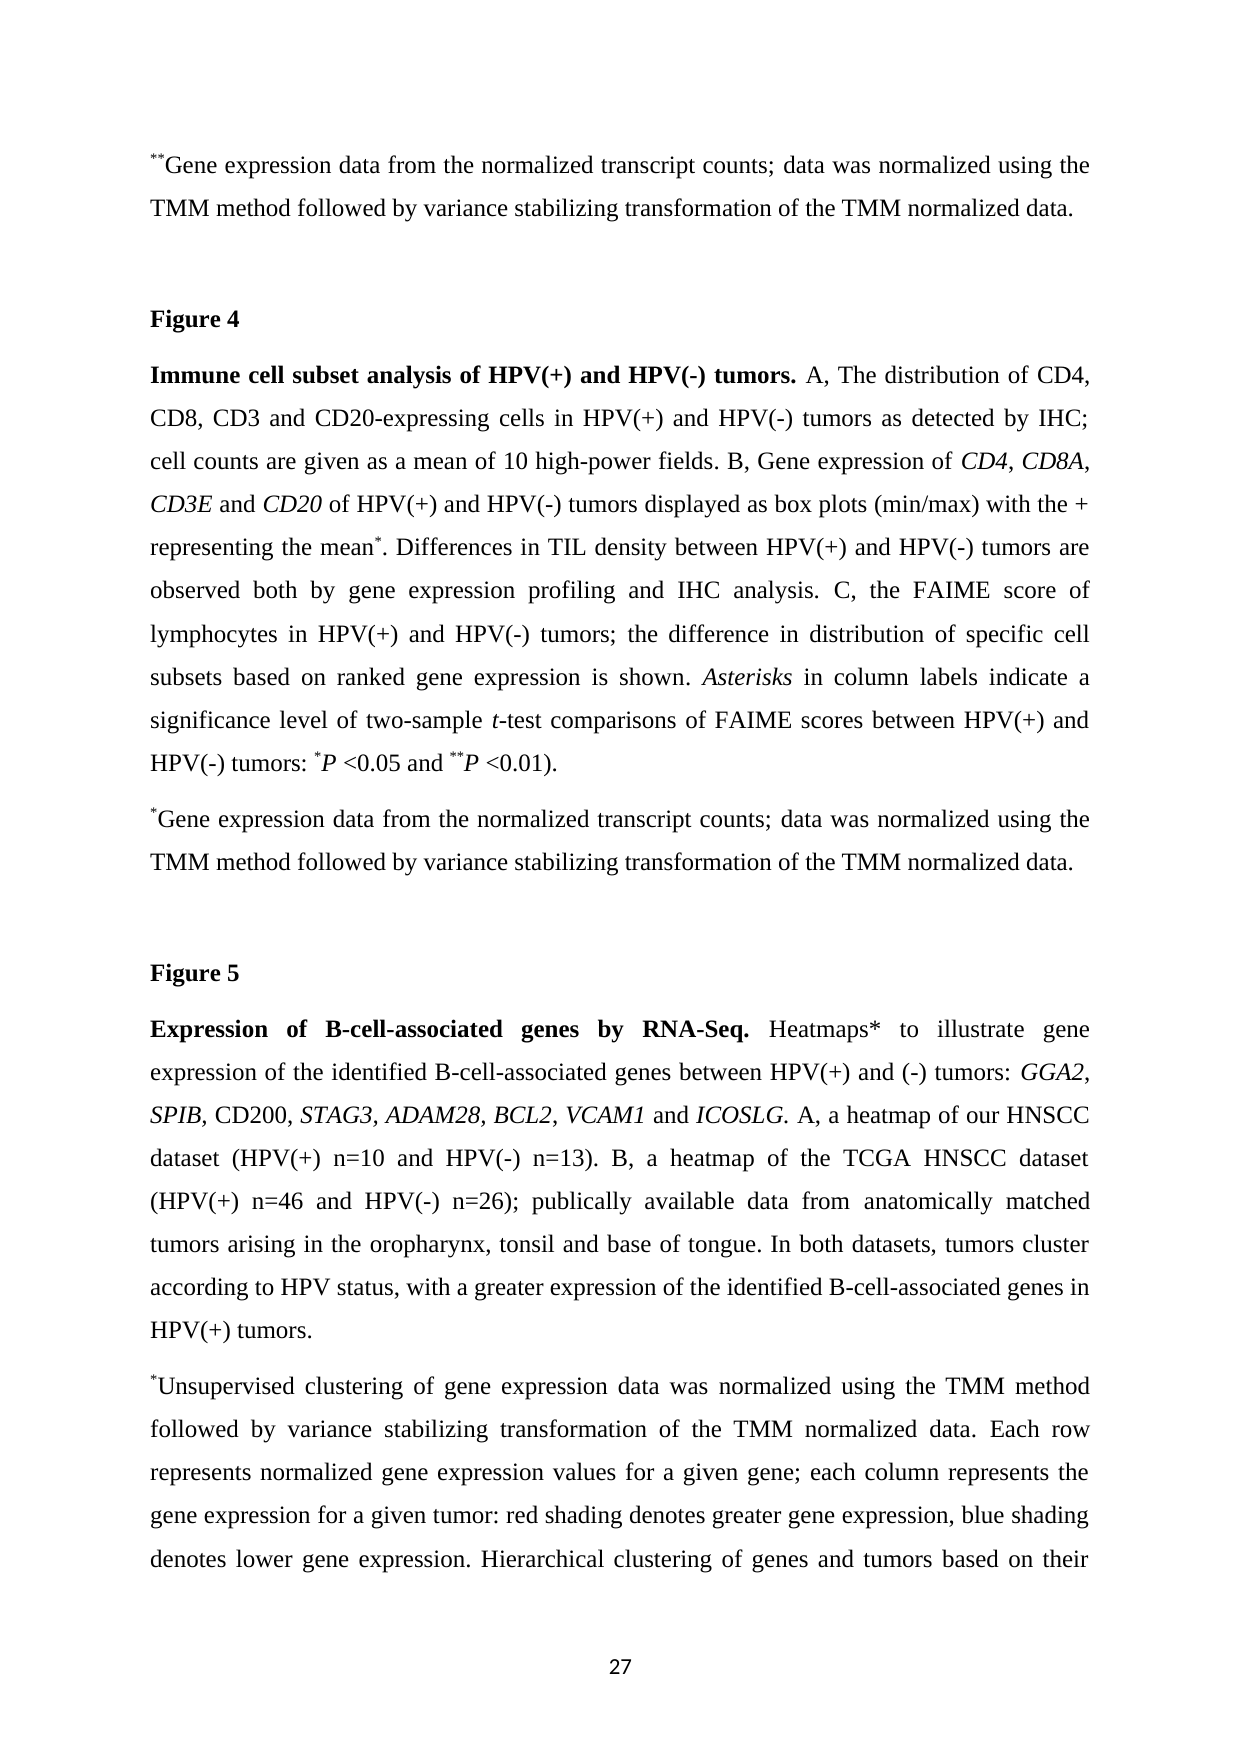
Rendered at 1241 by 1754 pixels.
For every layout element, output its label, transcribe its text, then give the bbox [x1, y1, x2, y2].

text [150, 1371, 1090, 1572]
text *Gene expression data from the normalized transcript counts; data was normalized using the TMM method followed by variance stabilizing transformation of the TMM normalized data. [150, 804, 1090, 876]
text Figure 4 [150, 304, 1090, 333]
text Figure 5 [150, 958, 1090, 987]
text Immune cell subset analysis of HPV(+) and HPV(-) tumors. A, The distribution of CD4, CD8, CD3 and CD20-expressing cells in HPV(+) and HPV(-) tumors as detected by IHC; cell counts are given as a mean of 10 high-power fields. B, Gene expression of CD4, CD8A, CD3E and CD20 of HPV(+) and HPV(-) tumors displayed as box plots (min/max) with the + representing the mean*. Differences in TIL density between HPV(+) and HPV(-) tumors are observed both by gene expression profiling and IHC analysis. C, the FAIME score of lymphocytes in HPV(+) and HPV(-) tumors; the difference in distribution of specific cell subsets based on ranked gene expression is shown. Asterisks in column labels indicate a significance level of two-sample t-test comparisons of FAIME scores between HPV(+) and HPV(-) tumors: *P <0.05 and **P <0.01). [150, 360, 1090, 777]
text Expression of B-cell-associated genes by RNA-Seq. Heatmaps* to illustrate gene expression of the identified B-cell-associated genes between HPV(+) and (-) tumors: GGA2, SPIB, CD200, STAG3, ADAM28, BCL2, VCAM1 and ICOSLG. A, a heatmap of our HNSCC dataset (HPV(+) n=10 and HPV(-) n=13). B, a heatmap of the TCGA HNSCC dataset (HPV(+) n=46 and HPV(-) n=26); publically available data from anatomically matched tumors arising in the oropharynx, tonsil and base of tongue. In both datasets, tumors cluster according to HPV status, with a greater expression of the identified B-cell-associated genes in HPV(+) tumors. [150, 1014, 1090, 1344]
text **Gene expression data from the normalized transcript counts; data was normalized using the TMM method followed by variance stabilizing transformation of the TMM normalized data. [150, 150, 1090, 222]
